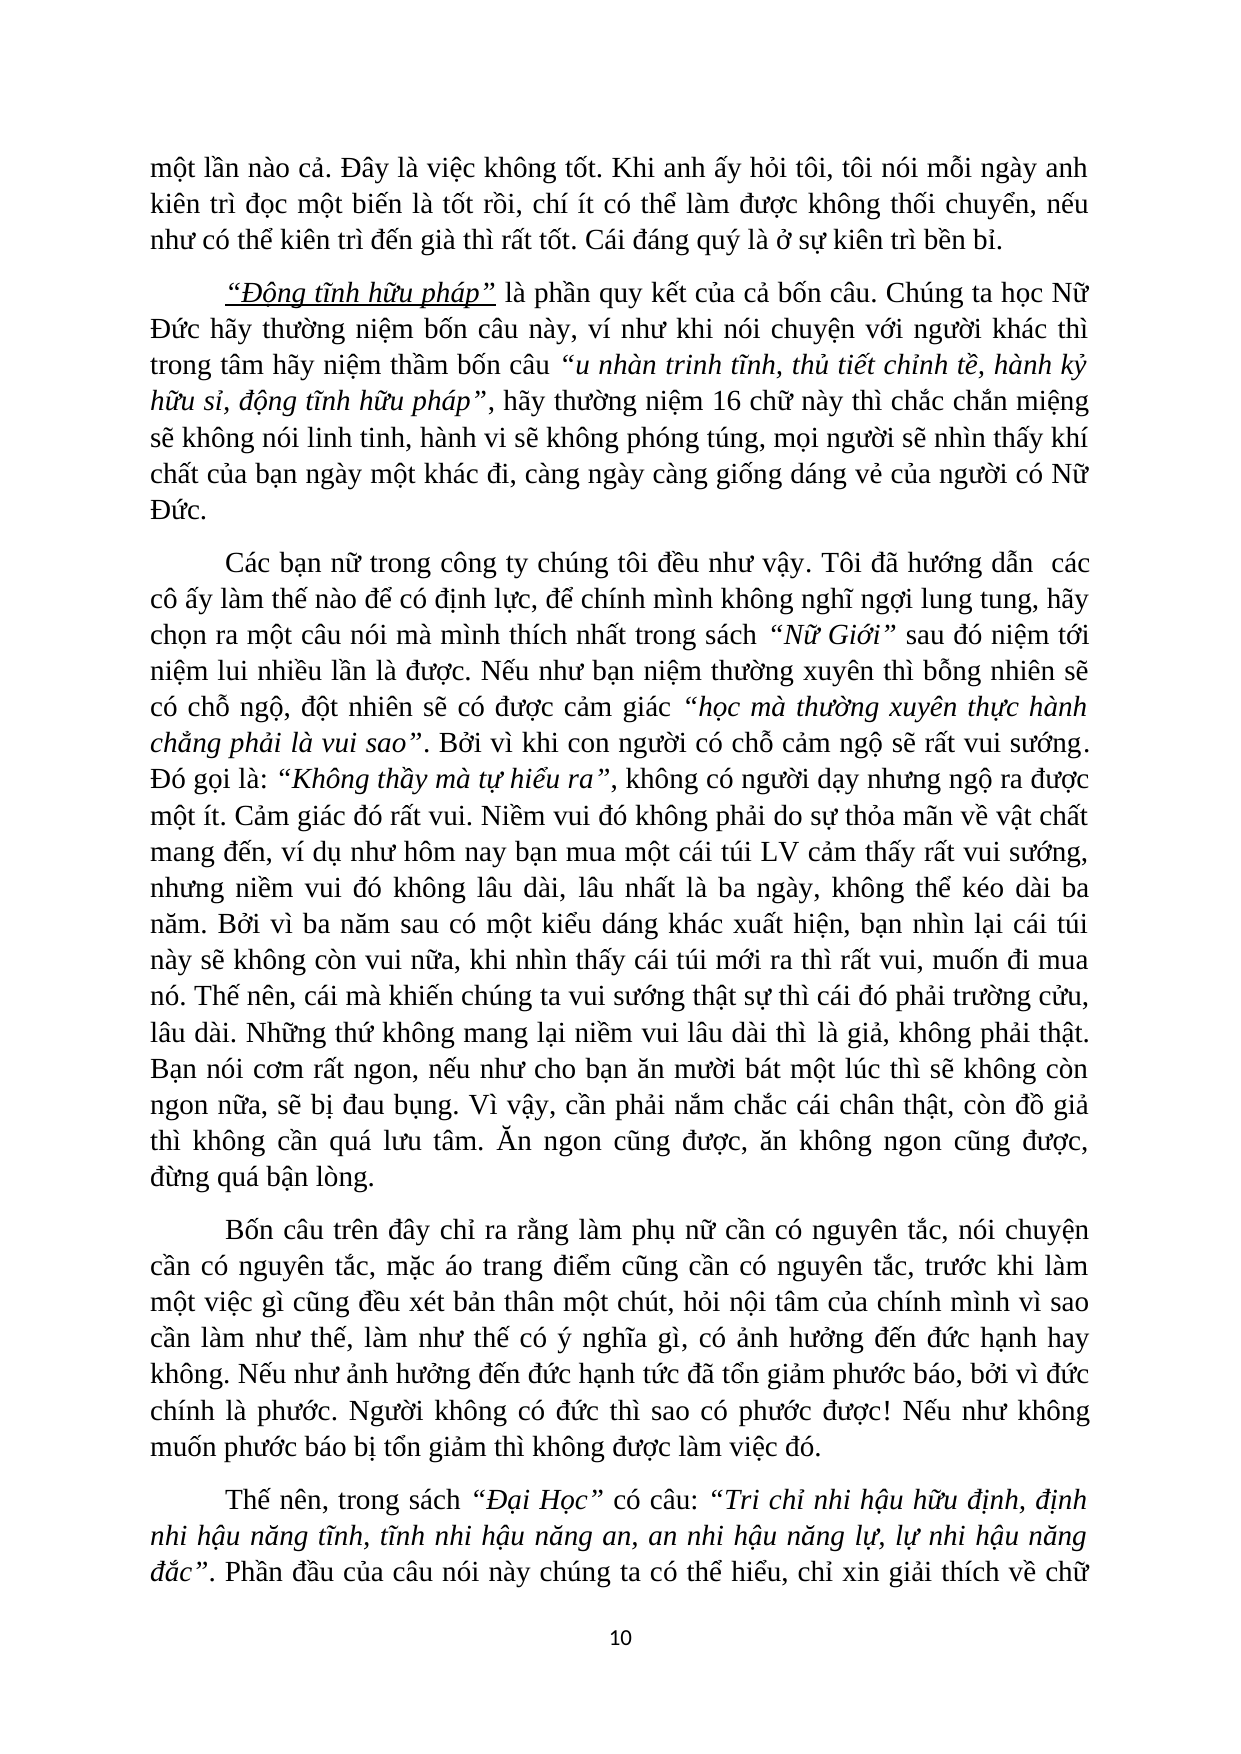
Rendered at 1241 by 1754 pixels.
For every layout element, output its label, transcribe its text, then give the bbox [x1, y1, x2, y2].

text “Động tĩnh hữu pháp” là phần quy kết của cả bốn câu. Chúng ta học Nữ Đức hãy thường niệm bốn câu này, ví như khi nói chuyện với người khác thì trong tâm hãy niệm thầm bốn câu “u nhàn trinh tĩnh, thủ tiết chỉnh tề, hành kỷ hữu sỉ, động tĩnh hữu pháp”, hãy thường niệm 16 chữ này thì chắc chắn miệng sẽ không nói linh tinh, hành vi sẽ không phóng túng, mọi người sẽ nhìn thấy khí chất của bạn ngày một khác đi, càng ngày càng giống dáng vẻ của người có Nữ Đức. [150, 275, 1090, 526]
text Các bạn nữ trong công ty chúng tôi đều như vậy. Tôi đã hướng dẫn các cô ấy làm thế nào để có định lực, để chính mình không nghĩ ngợi lung tung, hãy chọn ra một câu nói mà mình thích nhất trong sách “Nữ Giới” sau đó niệm tới niệm lui nhiều lần là được. Nếu như bạn niệm thường xuyên thì bỗng nhiên sẽ có chỗ ngộ, đột nhiên sẽ có được cảm giác “học mà thường xuyên thực hành chẳng phải là vui sao”. Bởi vì khi con người có chỗ cảm ngộ sẽ rất vui sướng. Đó gọi là: “Không thầy mà tự hiểu ra”, không có người dạy nhưng ngộ ra được một ít. Cảm giác đó rất vui. Niềm vui đó không phải do sự thỏa mãn về vật chất mang đến, ví dụ như hôm nay bạn mua một cái túi LV cảm thấy rất vui sướng, nhưng niềm vui đó không lâu dài, lâu nhất là ba ngày, không thể kéo dài ba năm. Bởi vì ba năm sau có một kiểu dáng khác xuất hiện, bạn nhìn lại cái túi này sẽ không còn vui nữa, khi nhìn thấy cái túi mới ra thì rất vui, muốn đi mua nó. Thế nên, cái mà khiến chúng ta vui sướng thật sự thì cái đó phải trường cửu, lâu dài. Những thứ không mang lại niềm vui lâu dài thì là giả, không phải thật. Bạn nói cơm rất ngon, nếu như cho bạn ăn mười bát một lúc thì sẽ không còn ngon nữa, sẽ bị đau bụng. Vì vậy, cần phải nắm chắc cái chân thật, còn đồ giả thì không cần quá lưu tâm. Ăn ngon cũng được, ăn không ngon cũng được, đừng quá bận lòng. [150, 545, 1090, 1193]
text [150, 1482, 1090, 1588]
text Bốn câu trên đây chỉ ra rằng làm phụ nữ cần có nguyên tắc, nói chuyện cần có nguyên tắc, mặc áo trang điểm cũng cần có nguyên tắc, trước khi làm một việc gì cũng đều xét bản thân một chút, hỏi nội tâm của chính mình vì sao cần làm như thế, làm như thế có ý nghĩa gì, có ảnh hưởng đến đức hạnh hay không. Nếu như ảnh hưởng đến đức hạnh tức đã tổn giảm phước báo, bởi vì đức chính là phước. Người không có đức thì sao có phước được! Nếu như không muốn phước báo bị tổn giảm thì không được làm việc đó. [150, 1212, 1090, 1462]
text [150, 150, 1090, 256]
